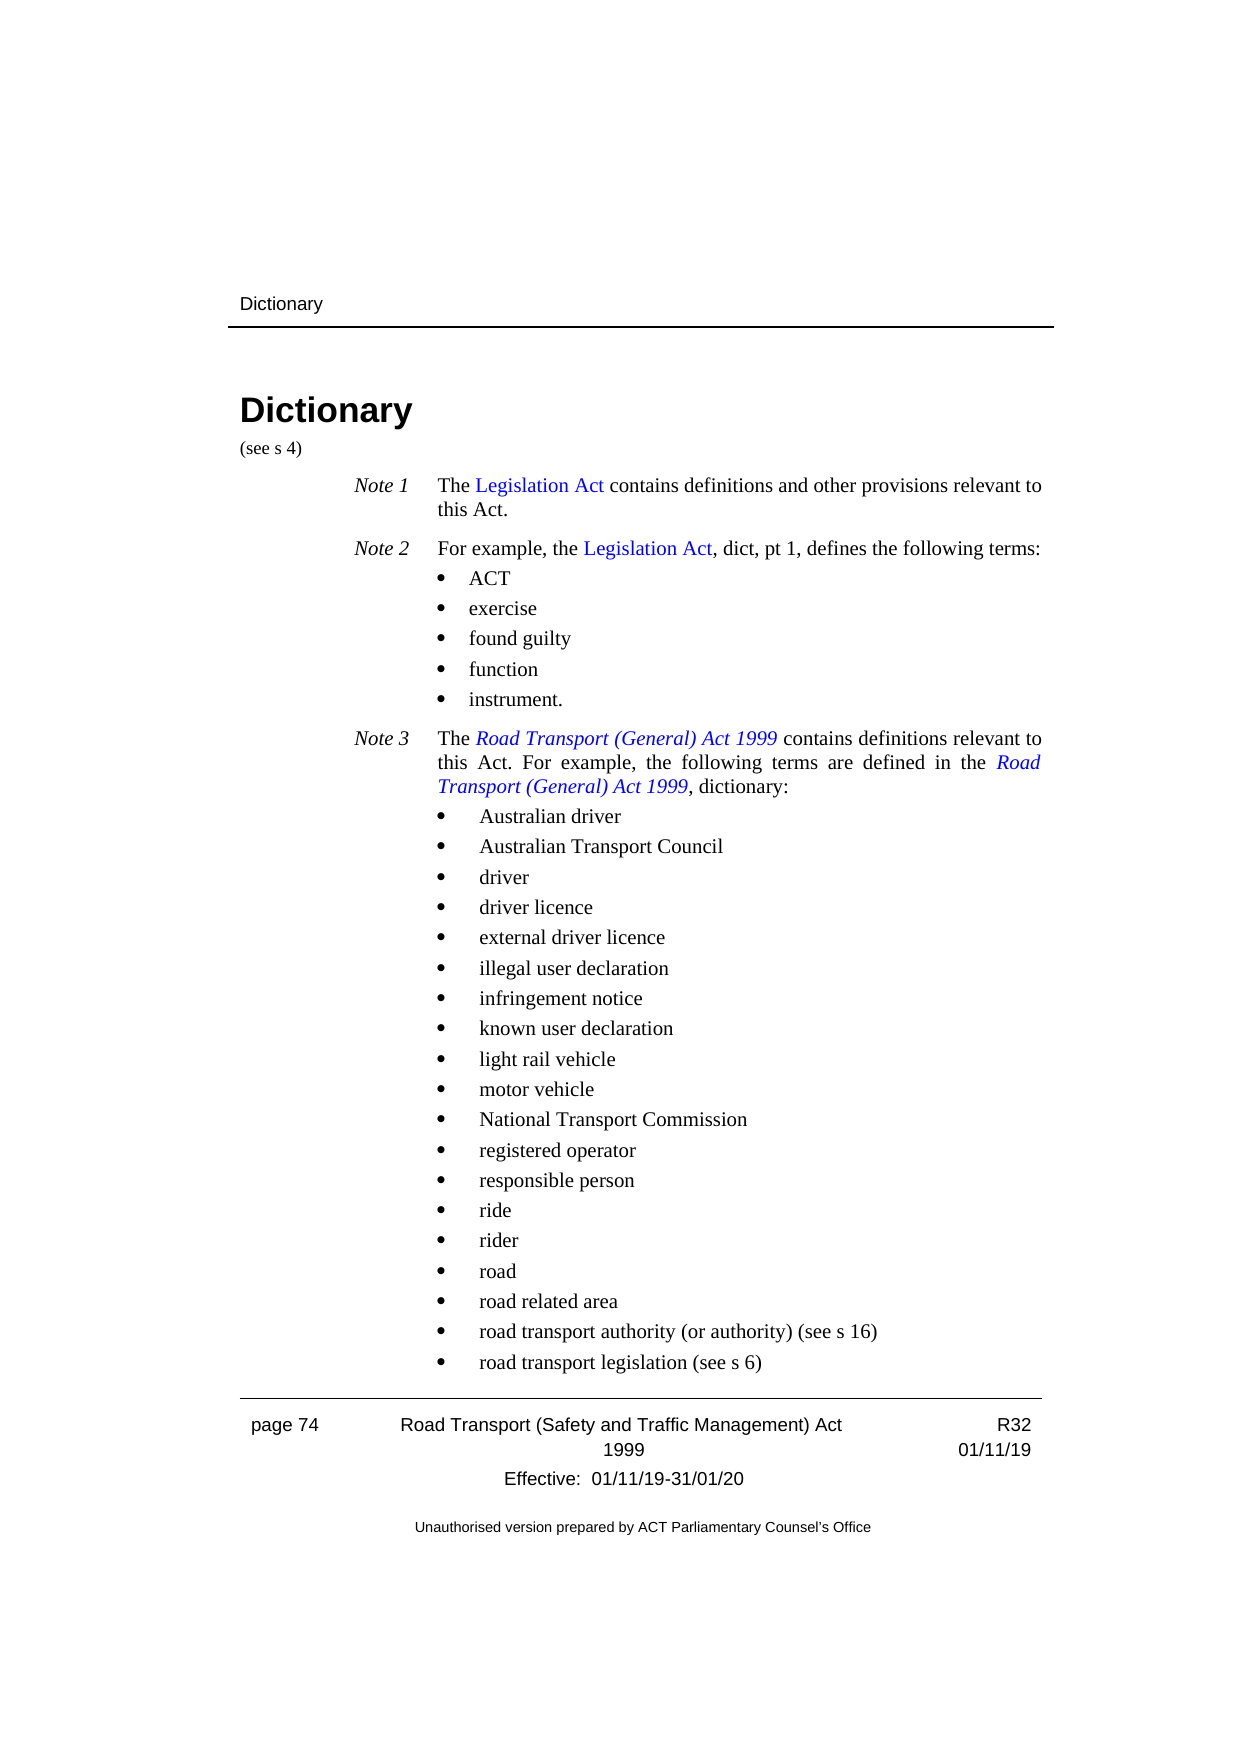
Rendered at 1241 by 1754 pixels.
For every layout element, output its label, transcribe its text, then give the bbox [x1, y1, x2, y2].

text Note 2 For example, the Legislation Act, dict, pt 1, defines the following terms: [354, 535, 1042, 559]
text  function [437, 657, 1042, 681]
text  driver [437, 865, 1042, 889]
text  responsible person [437, 1168, 1042, 1192]
text  Australian Transport Council [437, 834, 1042, 858]
text  registered operator [437, 1137, 1042, 1162]
text  road transport authority (or authority) (see s 16) [437, 1319, 1042, 1343]
text Note 1 The Legislation Act contains definitions and other provisions relevant to this Act. [354, 473, 1042, 521]
text  infringement notice [437, 986, 1042, 1010]
text  instrument. [437, 687, 1042, 711]
text  exercise [437, 596, 1042, 620]
text  road [437, 1259, 1042, 1283]
text  driver licence [437, 895, 1042, 919]
text  ACT [437, 566, 1042, 590]
text  Australian driver [437, 804, 1042, 828]
text  found guilty [437, 626, 1042, 650]
text  rider [437, 1228, 1042, 1252]
text  light rail vehicle [437, 1047, 1042, 1071]
text  National Transport Commission [437, 1107, 1042, 1131]
text (see s 4) [239, 437, 1042, 458]
text  known user declaration [437, 1016, 1042, 1040]
text Note 3 The Road Transport (General) Act 1999 contains definitions relevant to this Act. For example, the following terms are defined in the Road Transport (General) Act 1999, dictionary: [354, 726, 1042, 798]
text  road transport legislation (see s 6) [437, 1350, 1042, 1374]
text  external driver licence [437, 925, 1042, 949]
text  ride [437, 1198, 1042, 1222]
text  illegal user declaration [437, 956, 1042, 980]
text  road related area [437, 1289, 1042, 1313]
subtitle Dictionary [239, 389, 1042, 430]
text  motor vehicle [437, 1077, 1042, 1101]
